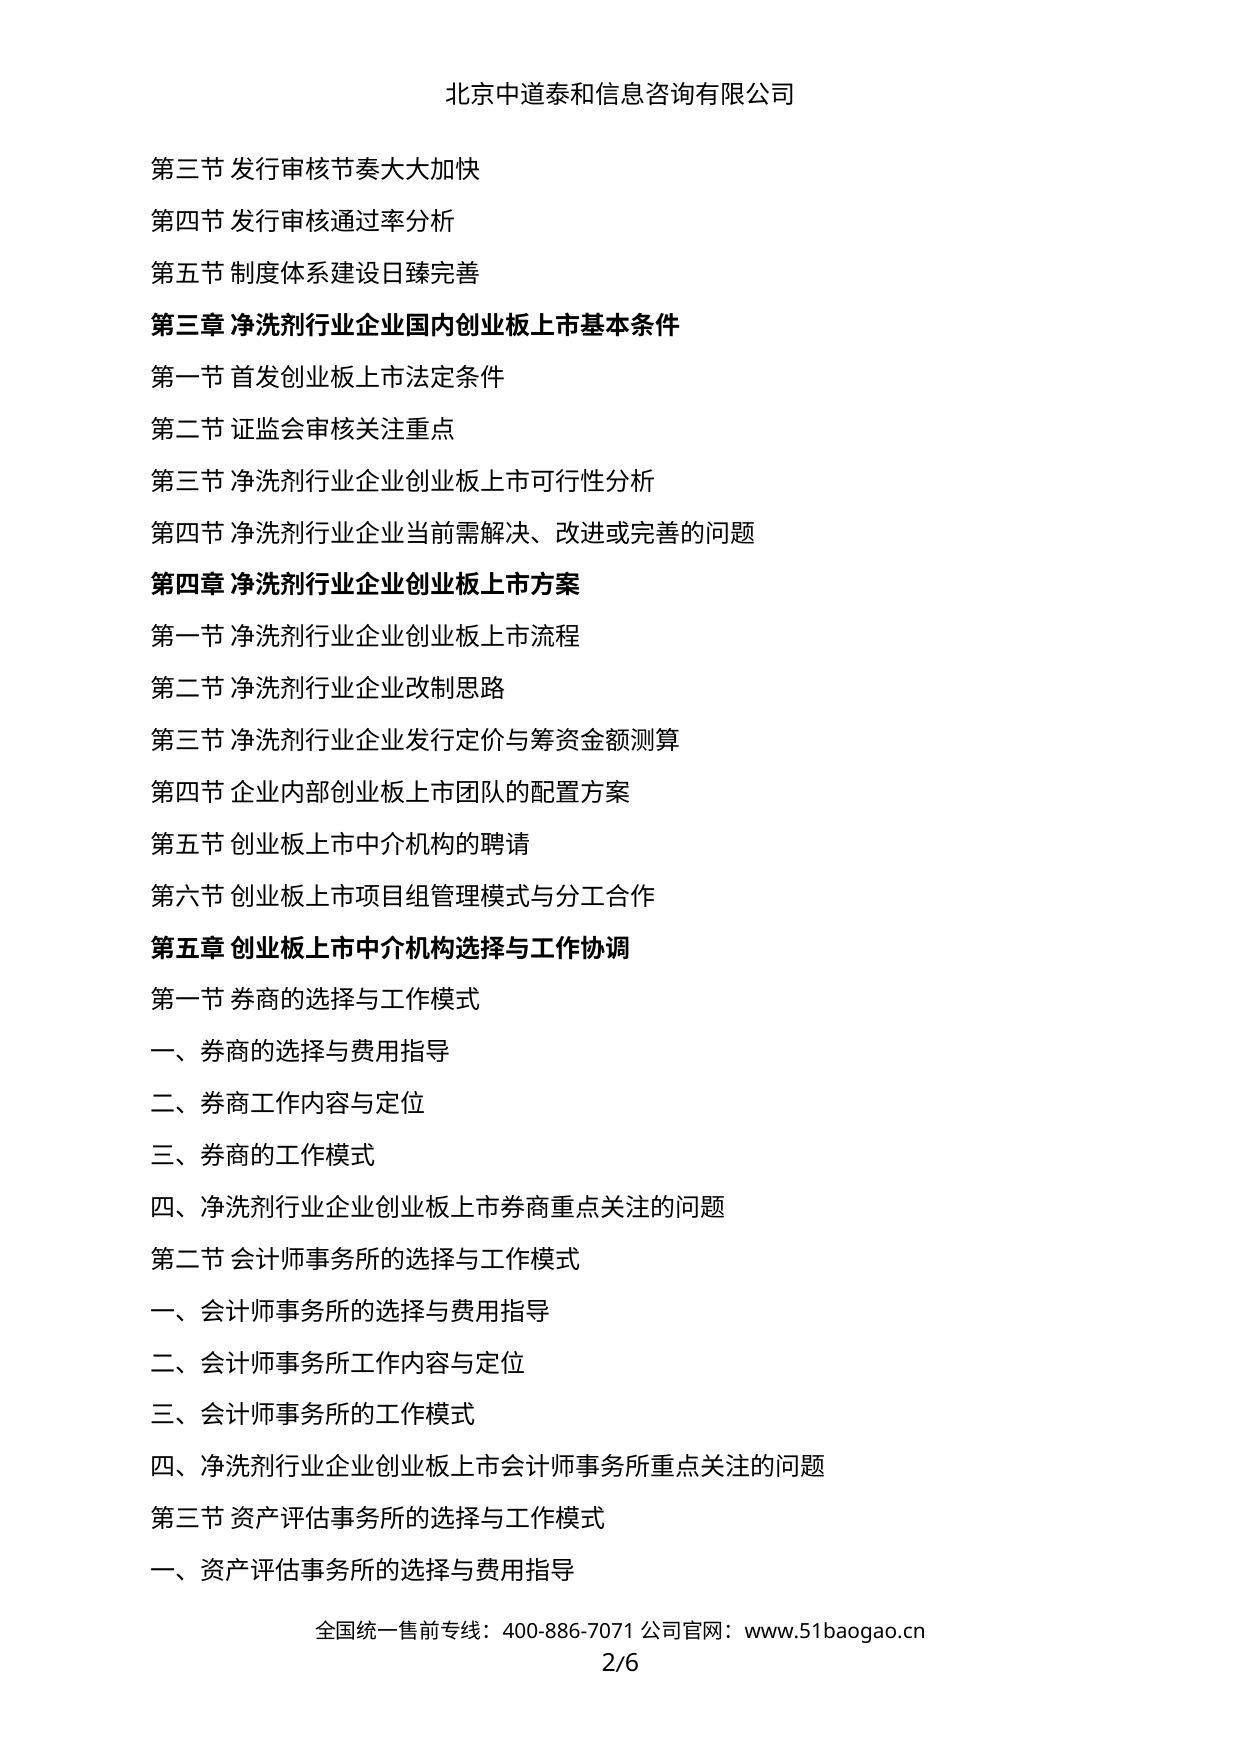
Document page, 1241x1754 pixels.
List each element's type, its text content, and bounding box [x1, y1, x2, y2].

text 第二节 会计师事务所的选择与工作模式 [150, 1239, 1090, 1276]
text 第五章 创业板上市中介机构选择与工作协调 [150, 928, 1090, 964]
text 二、会计师事务所工作内容与定位 [150, 1343, 1090, 1379]
text 第一节 券商的选择与工作模式 [150, 980, 1090, 1016]
text 第一节 首发创业板上市法定条件 [150, 357, 1090, 394]
text 第三节 净洗剂行业企业创业板上市可行性分析 [150, 461, 1090, 497]
text 第四章 净洗剂行业企业创业板上市方案 [150, 565, 1090, 601]
text 第三节 发行审核节奏大大加快 [150, 150, 1090, 186]
text 第一节 净洗剂行业企业创业板上市流程 [150, 617, 1090, 653]
text 三、券商的工作模式 [150, 1136, 1090, 1172]
text 第六节 创业板上市项目组管理模式与分工合作 [150, 876, 1090, 912]
text 第三章 净洗剂行业企业国内创业板上市基本条件 [150, 306, 1090, 342]
text 四、净洗剂行业企业创业板上市券商重点关注的问题 [150, 1187, 1090, 1224]
text 第三节 净洗剂行业企业发行定价与筹资金额测算 [150, 721, 1090, 757]
text 第四节 净洗剂行业企业当前需解决、改进或完善的问题 [150, 513, 1090, 549]
text 第三节 资产评估事务所的选择与工作模式 [150, 1499, 1090, 1535]
text 二、券商工作内容与定位 [150, 1084, 1090, 1120]
text 第五节 制度体系建设日臻完善 [150, 254, 1090, 290]
text 四、净洗剂行业企业创业板上市会计师事务所重点关注的问题 [150, 1447, 1090, 1483]
text 一、会计师事务所的选择与费用指导 [150, 1291, 1090, 1327]
text 第二节 净洗剂行业企业改制思路 [150, 669, 1090, 705]
text 第四节 发行审核通过率分析 [150, 202, 1090, 238]
text 一、资产评估事务所的选择与费用指导 [150, 1551, 1090, 1587]
text 一、券商的选择与费用指导 [150, 1032, 1090, 1068]
text 三、会计师事务所的工作模式 [150, 1395, 1090, 1431]
text 第五节 创业板上市中介机构的聘请 [150, 824, 1090, 861]
text 第四节 企业内部创业板上市团队的配置方案 [150, 772, 1090, 809]
text 第二节 证监会审核关注重点 [150, 409, 1090, 446]
